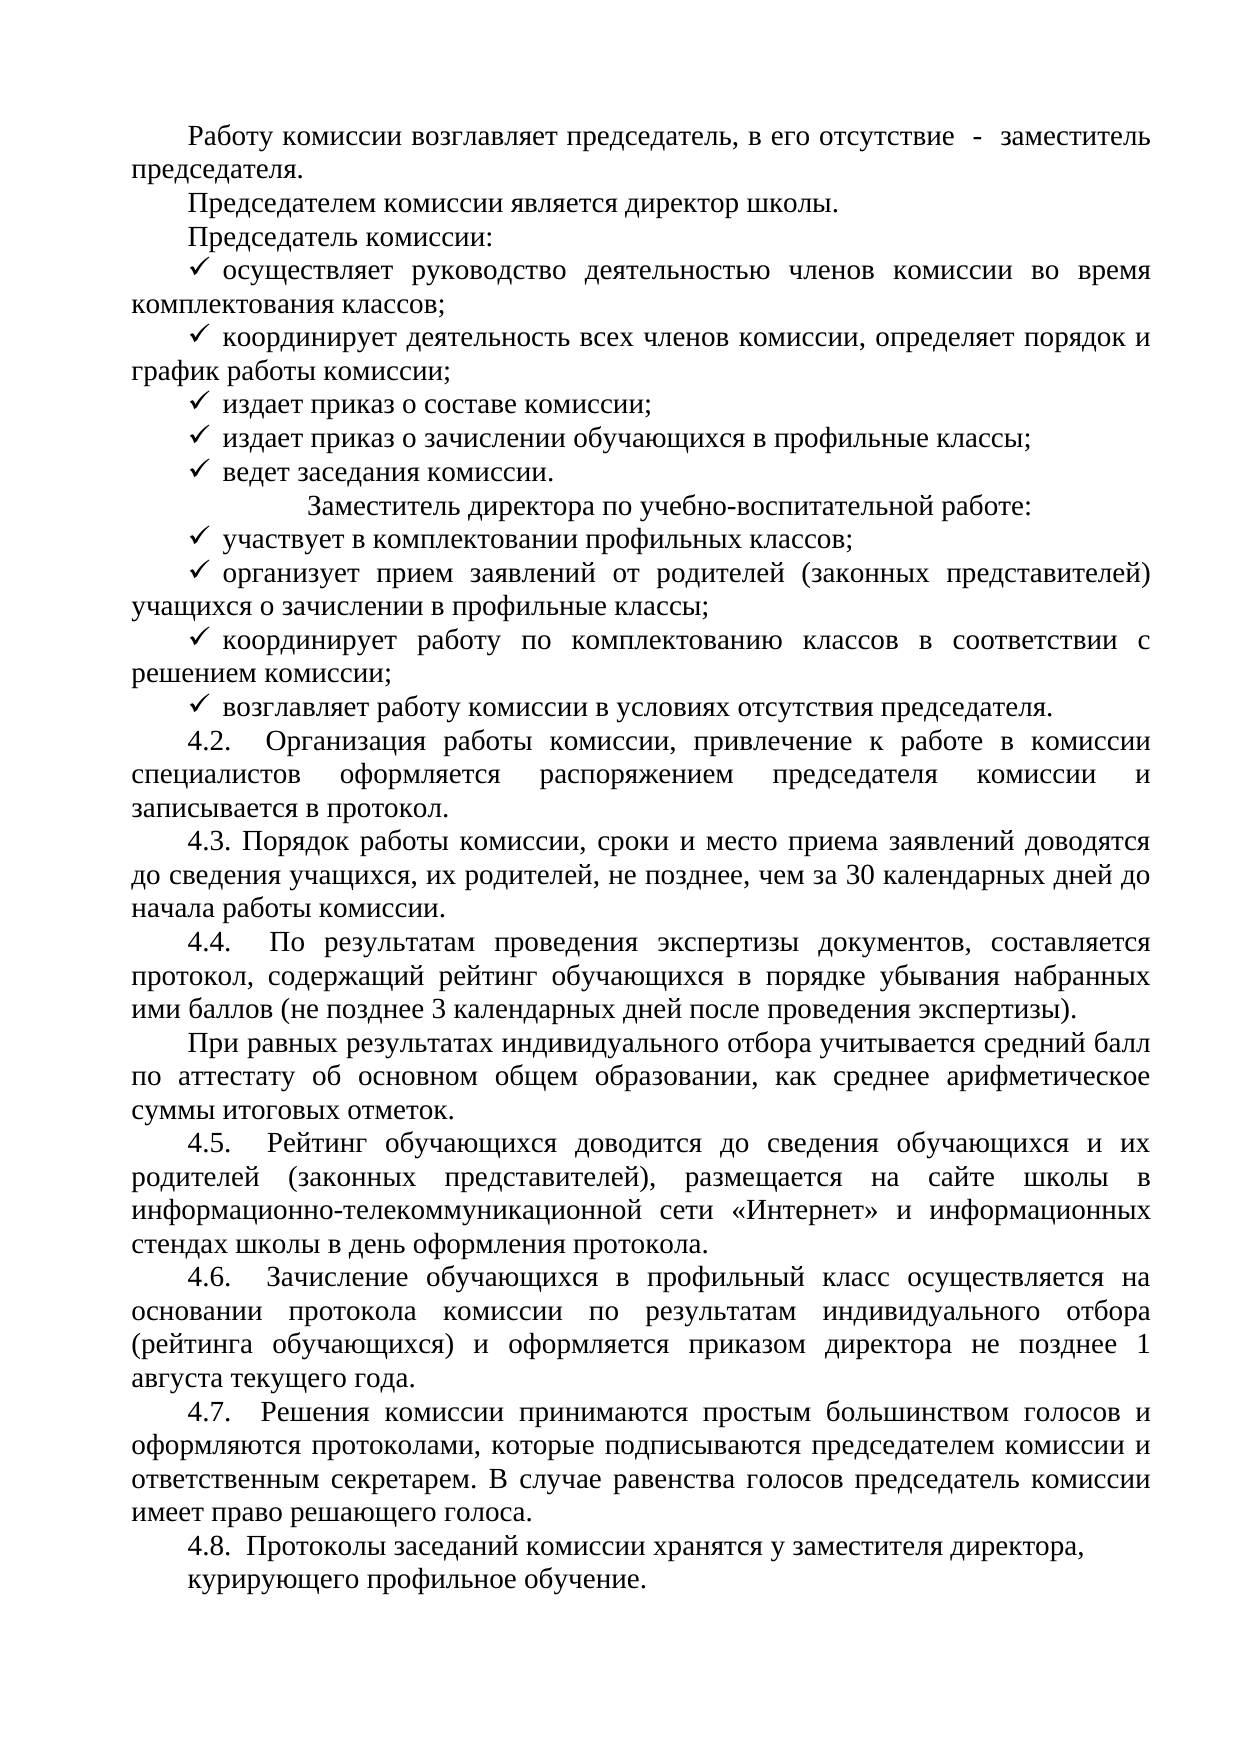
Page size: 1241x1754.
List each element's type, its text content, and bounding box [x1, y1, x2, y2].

list координирует деятельность всех членов комиссии, определяет порядок и график работы комиссии; [131, 319, 1152, 387]
list ведет заседания комиссии. [131, 454, 1152, 488]
list организует прием заявлений от родителей (законных представителей) учащихся о зачислении в профильные классы; [131, 555, 1152, 622]
text 4.2. Организация работы комиссии, привлечение к работе в комиссии специалистов оформляется распоряжением председателя комиссии и записывается в протокол. [131, 723, 1152, 823]
list осуществляет руководство деятельностью членов комиссии во время комплектования классов; [131, 252, 1152, 319]
text 4.5. Рейтинг обучающихся доводится до сведения обучающихся и их родителей (законных представителей), размещается на сайте школы в информационно-телекоммуникационной сети «Интернет» и информационных стендах школы в день оформления протокола. [131, 1125, 1152, 1259]
text 4.6. Зачисление обучающихся в профильный класс осуществляется на основании протокола комиссии по результатам индивидуального отбора (рейтинга обучающихся) и оформляется приказом директора не позднее 1 августа текущего года. [131, 1259, 1152, 1394]
list издает приказ о зачислении обучающихся в профильные классы; [131, 420, 1152, 454]
list издает приказ о составе комиссии; [131, 387, 1152, 420]
text Работу комиссии возглавляет председатель, в его отсутствие - заместитель председателя. [131, 118, 1152, 185]
text Председателем комиссии является директор школы. [131, 185, 1152, 219]
text Председатель комиссии: [131, 219, 1152, 252]
text Заместитель директора по учебно-воспитательной работе: [131, 488, 1152, 521]
text 4.4. По результатам проведения экспертизы документов, составляется протокол, содержащий рейтинг обучающихся в порядке убывания набранных ими баллов (не позднее 3 календарных дней после проведения экспертизы). [131, 924, 1152, 1025]
list координирует работу по комплектованию классов в соответствии с решением комиссии; [131, 622, 1152, 689]
text 4.3. Порядок работы комиссии, сроки и место приема заявлений доводятся до сведения учащихся, их родителей, не позднее, чем за 30 календарных дней до начала работы комиссии. [131, 823, 1152, 924]
text При равных результатах индивидуального отбора учитывается средний балл по аттестату об основном общем образовании, как среднее арифметическое суммы итоговых отметок. [131, 1025, 1152, 1125]
text 4.8. Протоколы заседаний комиссии хранятся у заместителя директора, [131, 1528, 1152, 1561]
text курирующего профильное обучение. [131, 1561, 1152, 1595]
list участвует в комплектовании профильных классов; [131, 521, 1152, 555]
text 4.7. Решения комиссии принимаются простым большинством голосов и оформляются протоколами, которые подписываются председателем комиссии и ответственным секретарем. В случае равенства голосов председатель комиссии имеет право решающего голоса. [131, 1394, 1152, 1528]
list возглавляет работу комиссии в условиях отсутствия председателя. [131, 689, 1152, 723]
